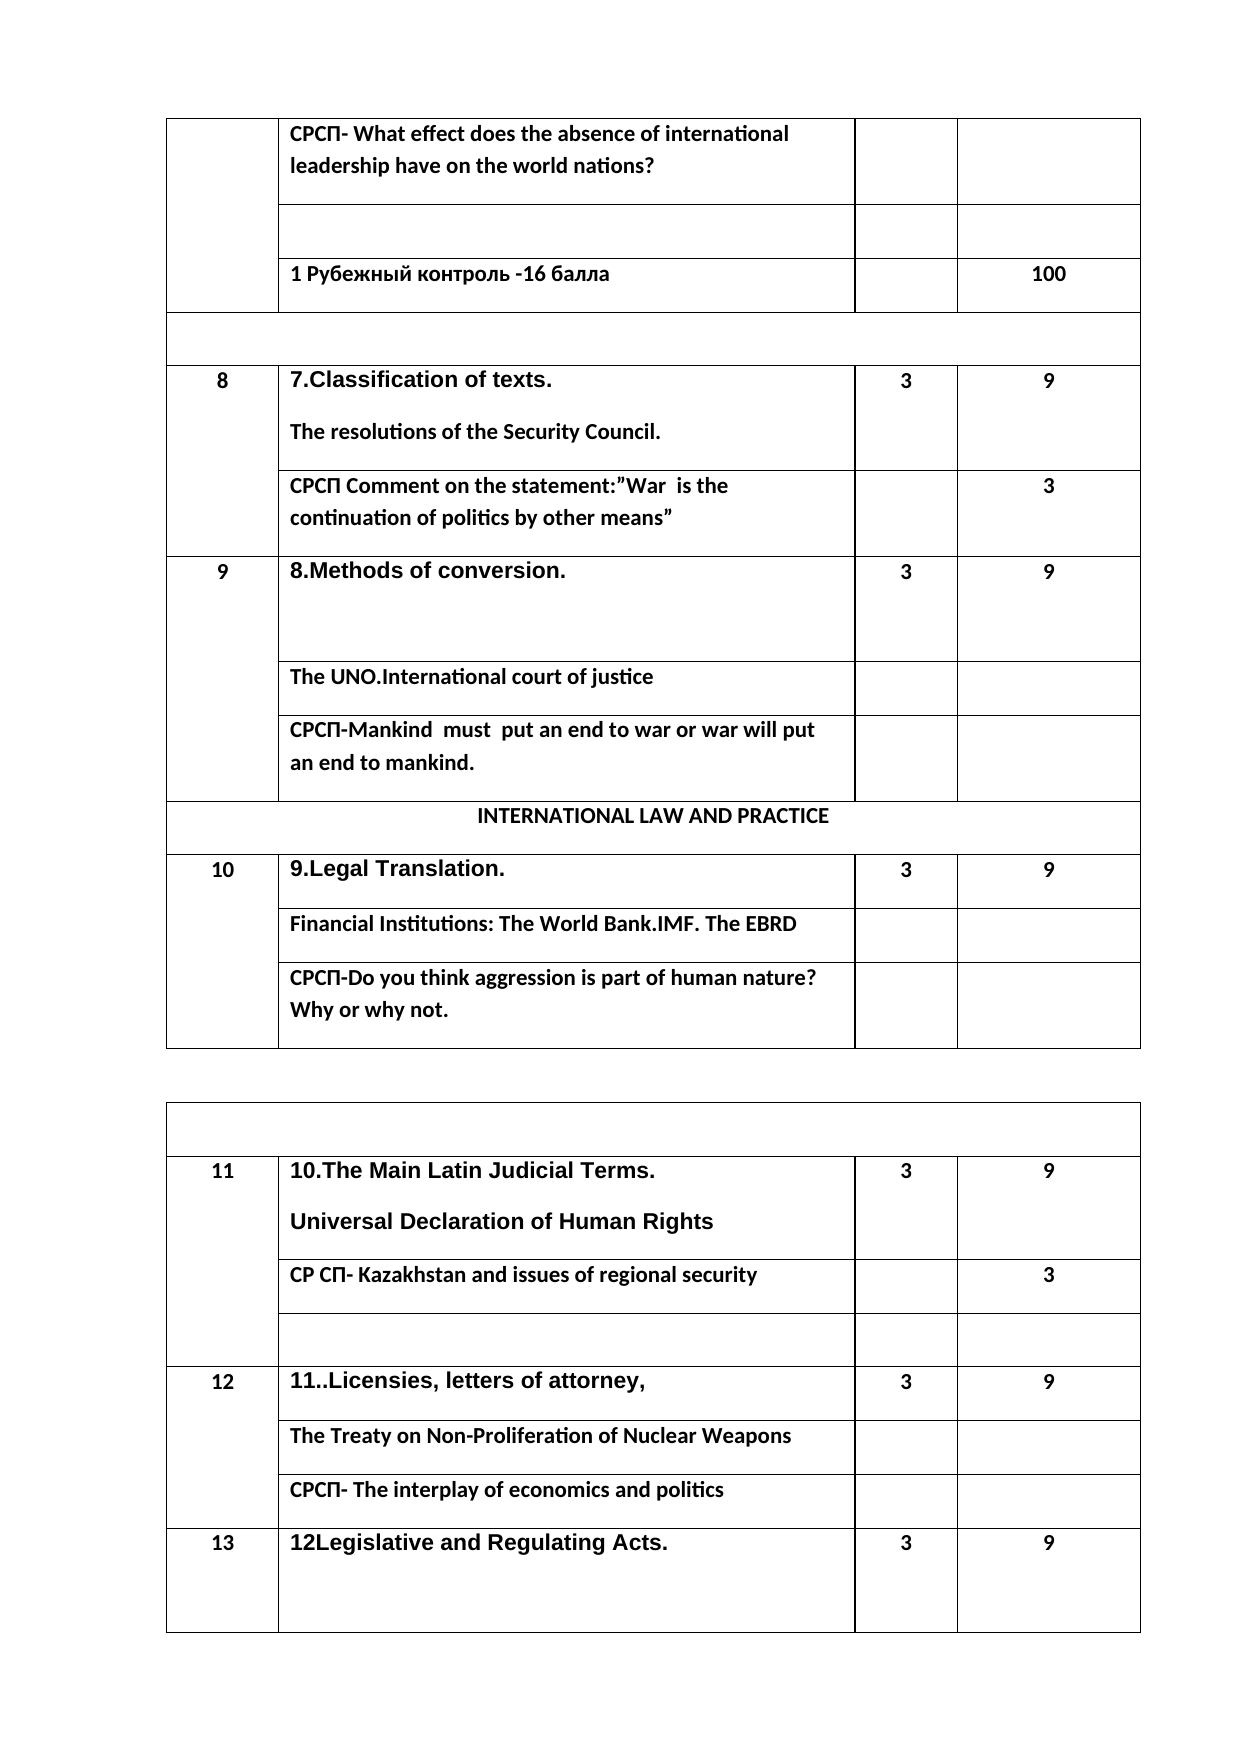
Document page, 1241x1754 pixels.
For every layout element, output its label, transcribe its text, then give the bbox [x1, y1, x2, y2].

table_cell 3 [856, 1157, 957, 1259]
table_cell 3 [856, 855, 957, 908]
table_cell СРСП-Mankind must put an end to war or war will put an end to mankind. [279, 716, 854, 801]
table_cell 9 [958, 1529, 1140, 1632]
table_cell СРСП- The interplay of economics and politics [279, 1475, 854, 1527]
table_cell 100 [958, 259, 1140, 312]
table_cell 3 [856, 366, 957, 470]
table_cell СРСП Comment on the statement:”War is the continuation of politics by other means” [279, 471, 854, 556]
table_cell The Treaty on Non-Proliferation of Nuclear Weapons [279, 1421, 854, 1474]
table_cell [958, 1314, 1140, 1366]
table_cell 11..Licensies, letters of attorney, [279, 1367, 854, 1420]
table_cell The UNO.International court of justice [279, 662, 854, 714]
table_cell [856, 471, 957, 556]
table_cell 3 [958, 1260, 1140, 1312]
table_cell [856, 1314, 957, 1366]
table_cell [856, 259, 957, 312]
table_cell [958, 119, 1140, 204]
table_header [167, 1103, 1140, 1156]
table_cell 10.The Main Latin Judicial Terms. Universal Declaration of Human Rights [279, 1157, 854, 1259]
table_cell 3 [856, 1367, 957, 1420]
table_cell International law and practice [167, 802, 1140, 854]
table_cell СРСП-Do you think aggression is part of human nature? Why or why not. [279, 963, 854, 1048]
table_cell Financial Institutions: The World Bank.IMF. The EBRD [279, 909, 854, 962]
table_cell 9 [958, 1367, 1140, 1420]
table_cell 8 [167, 366, 278, 556]
table_cell [856, 1260, 957, 1312]
table_cell [958, 662, 1140, 714]
table_cell 12 [167, 1367, 278, 1527]
table_cell 11 [167, 1157, 278, 1366]
table_cell 9 [167, 557, 278, 801]
table_cell 3 [958, 471, 1140, 556]
table_cell [856, 205, 957, 258]
table_cell [167, 313, 1140, 365]
table_cell [958, 963, 1140, 1048]
table_cell СР СП- Kazakhstan and issues of regional security [279, 1260, 854, 1312]
table_cell [856, 1475, 957, 1527]
table_cell 9.Legal Translation. [279, 855, 854, 908]
table_cell 9 [958, 1157, 1140, 1259]
table_cell 3 [856, 1529, 957, 1632]
table_cell 12Legislative and Regulating Acts. [279, 1529, 854, 1632]
table_cell СРСП- What effect does the absence of international leadership have on the world nations? [279, 119, 854, 204]
table_cell [958, 1475, 1140, 1527]
table_cell 1 Рубежный контроль -16 балла [279, 259, 854, 312]
table_cell 7.Classification of texts. The resolutions of the Security Council. [279, 366, 854, 470]
table_cell [856, 909, 957, 962]
table_cell [958, 716, 1140, 801]
table_cell 9 [958, 366, 1140, 470]
table_cell 8.Methods of conversion. [279, 557, 854, 661]
table_cell 9 [958, 557, 1140, 661]
table_cell [856, 662, 957, 714]
table_cell [856, 963, 957, 1048]
table_cell [958, 909, 1140, 962]
table_cell [279, 1314, 854, 1366]
table_cell [856, 1421, 957, 1474]
table_cell 9 [958, 855, 1140, 908]
table_cell 13 [167, 1529, 278, 1632]
table_cell [958, 1421, 1140, 1474]
table_cell 10 [167, 855, 278, 1048]
table_cell 3 [856, 557, 957, 661]
table_cell [856, 119, 957, 204]
table_cell [958, 205, 1140, 258]
table_cell [279, 205, 854, 258]
table_cell [856, 716, 957, 801]
